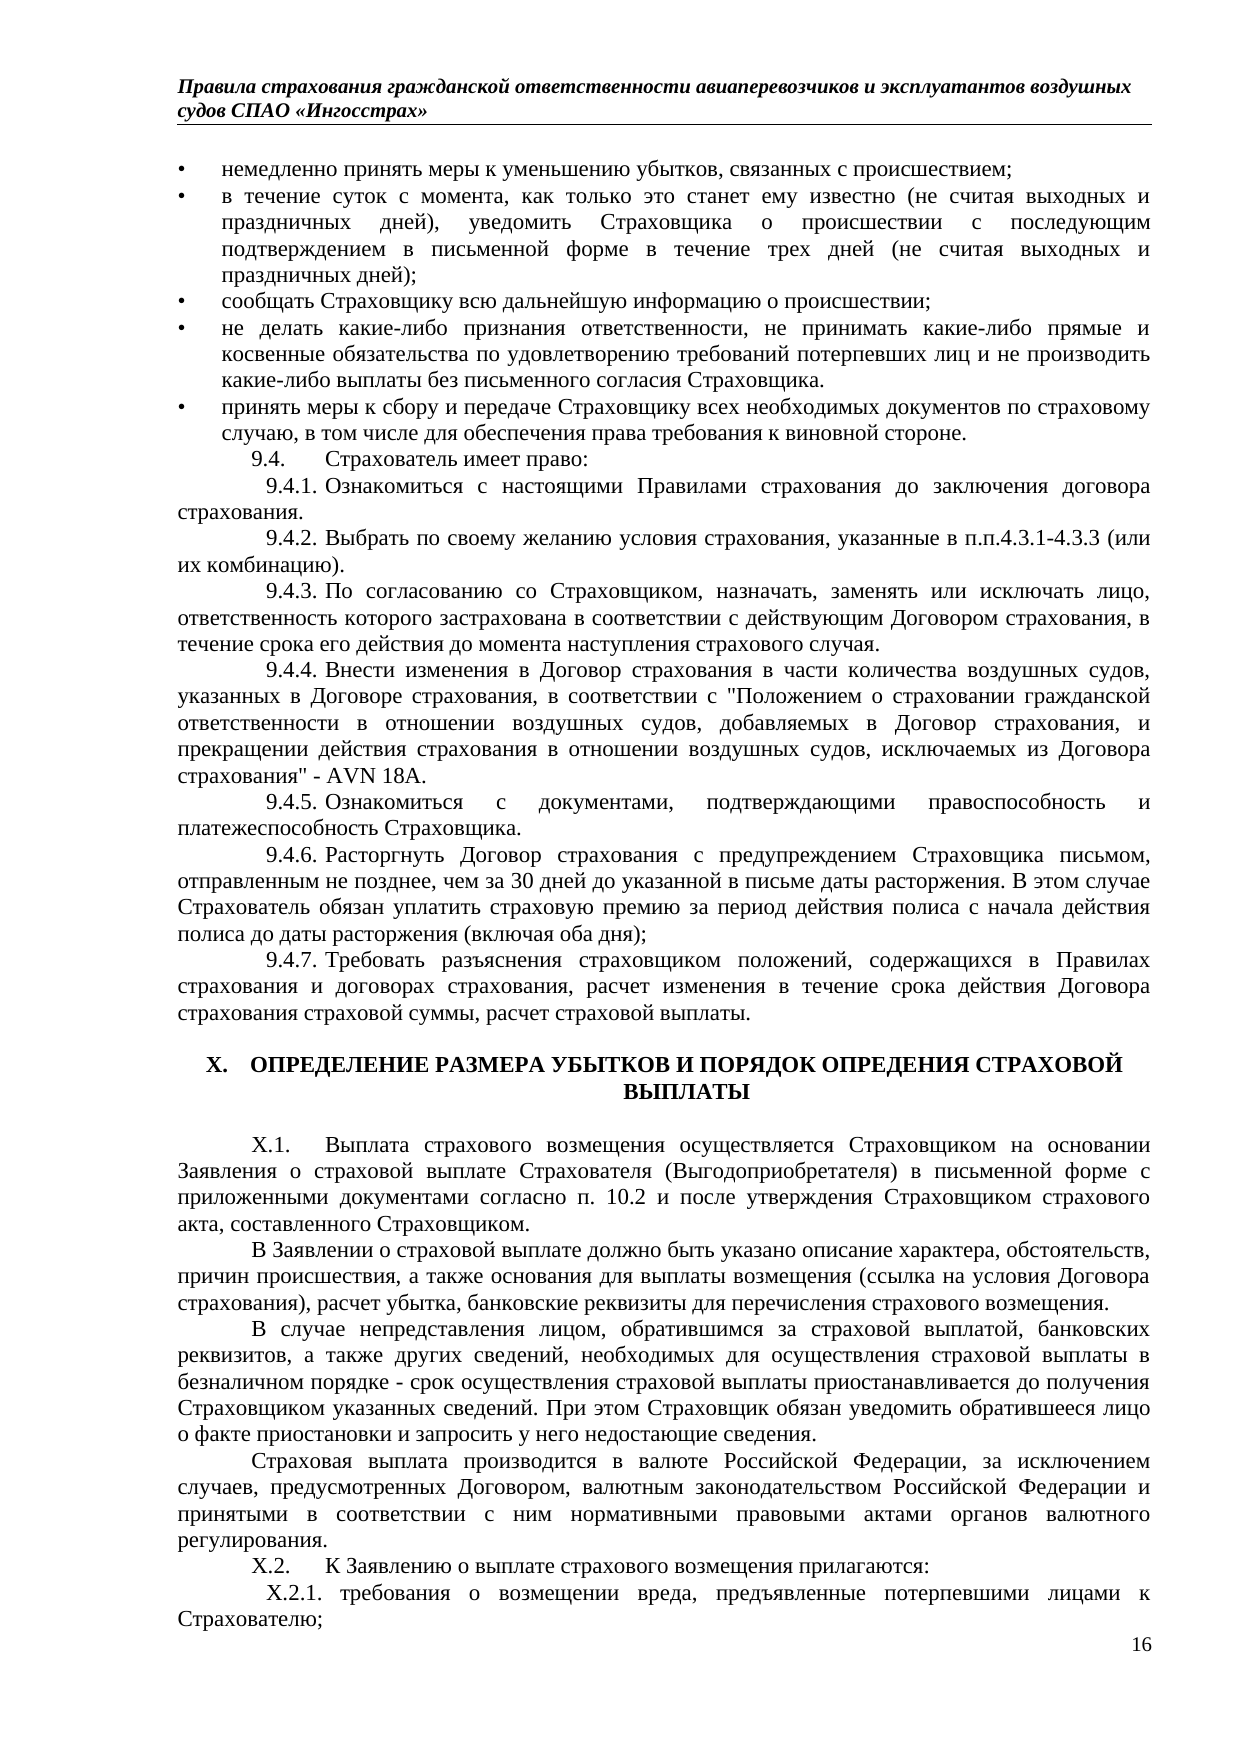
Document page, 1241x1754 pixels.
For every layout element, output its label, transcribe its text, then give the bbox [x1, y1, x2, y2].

list в течение суток с момента, как только это станет ему известно (не считая выходных и праздничных дней), уведомить Страховщика о происшествии с последующим подтверждением в письменной форме в течение трех дней (не считая выходных и праздничных дней); [177, 182, 1152, 287]
list По согласованию со Страховщиком, назначать, заменять или исключать лицо, ответственность которого застрахована в соответствии с действующим Договором страхования, в течение срока его действия до момента наступления страхового случая. [177, 577, 1152, 656]
list принять меры к сбору и передаче Страховщику всех необходимых документов по страховому случаю, в том числе для обеспечения права требования к виновной стороне. [177, 393, 1152, 445]
list Страхователь имеет право: [177, 445, 1152, 472]
list К Заявлению о выплате страхового возмещения прилагаются: [177, 1552, 1152, 1579]
list Выбрать по своему желанию условия страхования, указанные в п.п.4.3.1-4.3.3 (или их комбинацию). [177, 524, 1152, 577]
list Требовать разъяснения страховщиком положений, содержащихся в Правилах страхования и договорах страхования, расчет изменения в течение срока действия Договора страхования страховой суммы, расчет страховой выплаты. [177, 946, 1152, 1025]
list Расторгнуть Договор страхования с предупреждением Страховщика письмом, отправленным не позднее, чем за 30 дней до указанной в письме даты расторжения. В этом случае Страхователь обязан уплатить страховую премию за период действия полиса с начала действия полиса до даты расторжения (включая оба дня); [177, 841, 1152, 946]
list Выплата страхового возмещения осуществляется Страховщиком на основании Заявления о страховой выплате Страхователя (Выгодоприобретателя) в письменной форме с приложенными документами согласно п. 10.2 и после утверждения Страховщиком страхового акта, составленного Страховщиком. [177, 1131, 1152, 1236]
text В случае непредставления лицом, обратившимся за страховой выплатой, банковских реквизитов, а также других сведений, необходимых для осуществления страховой выплаты в безналичном порядке - срок осуществления страховой выплаты приостанавливается до получения Страховщиком указанных сведений. При этом Страховщик обязан уведомить обратившееся лицо о факте приостановки и запросить у него недостающие сведения. [177, 1315, 1152, 1447]
list Внести изменения в Договор страхования в части количества воздушных судов, указанных в Договоре страхования, в соответствии с "Положением о страховании гражданской ответственности в отношении воздушных судов, добавляемых в Договор страхования, и прекращении действия страхования в отношении воздушных судов, исключаемых из Договора страхования" - AVN 18А. [177, 656, 1152, 788]
list ОПРЕДЕЛЕНИЕ РАЗМЕРА УБЫТКОВ И ПОРЯДОК ОПРЕДЕНИЯ СТРАХОВОЙ ВЫПЛАТЫ [177, 1052, 1152, 1104]
text Страховая выплата производится в валюте Российской Федерации, за исключением случаев, предусмотренных Договором, валютным законодательством Российской Федерации и принятыми в соответствии с ним нормативными правовыми актами органов валютного регулирования. [177, 1447, 1152, 1552]
list требования о возмещении вреда, предъявленные потерпевшими лицами к Страхователю; [177, 1579, 1152, 1631]
list немедленно принять меры к уменьшению убытков, связанных с происшествием; [177, 156, 1152, 182]
list Ознакомиться с настоящими Правилами страхования до заключения договора страхования. [177, 472, 1152, 524]
list Ознакомиться с документами, подтверждающими правоспособность и платежеспособность Страховщика. [177, 788, 1152, 841]
text В Заявлении о страховой выплате должно быть указано описание характера, обстоятельств, причин происшествия, а также основания для выплаты возмещения (ссылка на условия Договора страхования), расчет убытка, банковские реквизиты для перечисления страхового возмещения. [177, 1236, 1152, 1315]
list сообщать Страховщику всю дальнейшую информацию о происшествии; [177, 287, 1152, 314]
list не делать какие-либо признания ответственности, не принимать какие-либо прямые и косвенные обязательства по удовлетворению требований потерпевших лиц и не производить какие-либо выплаты без письменного согласия Страховщика. [177, 314, 1152, 393]
